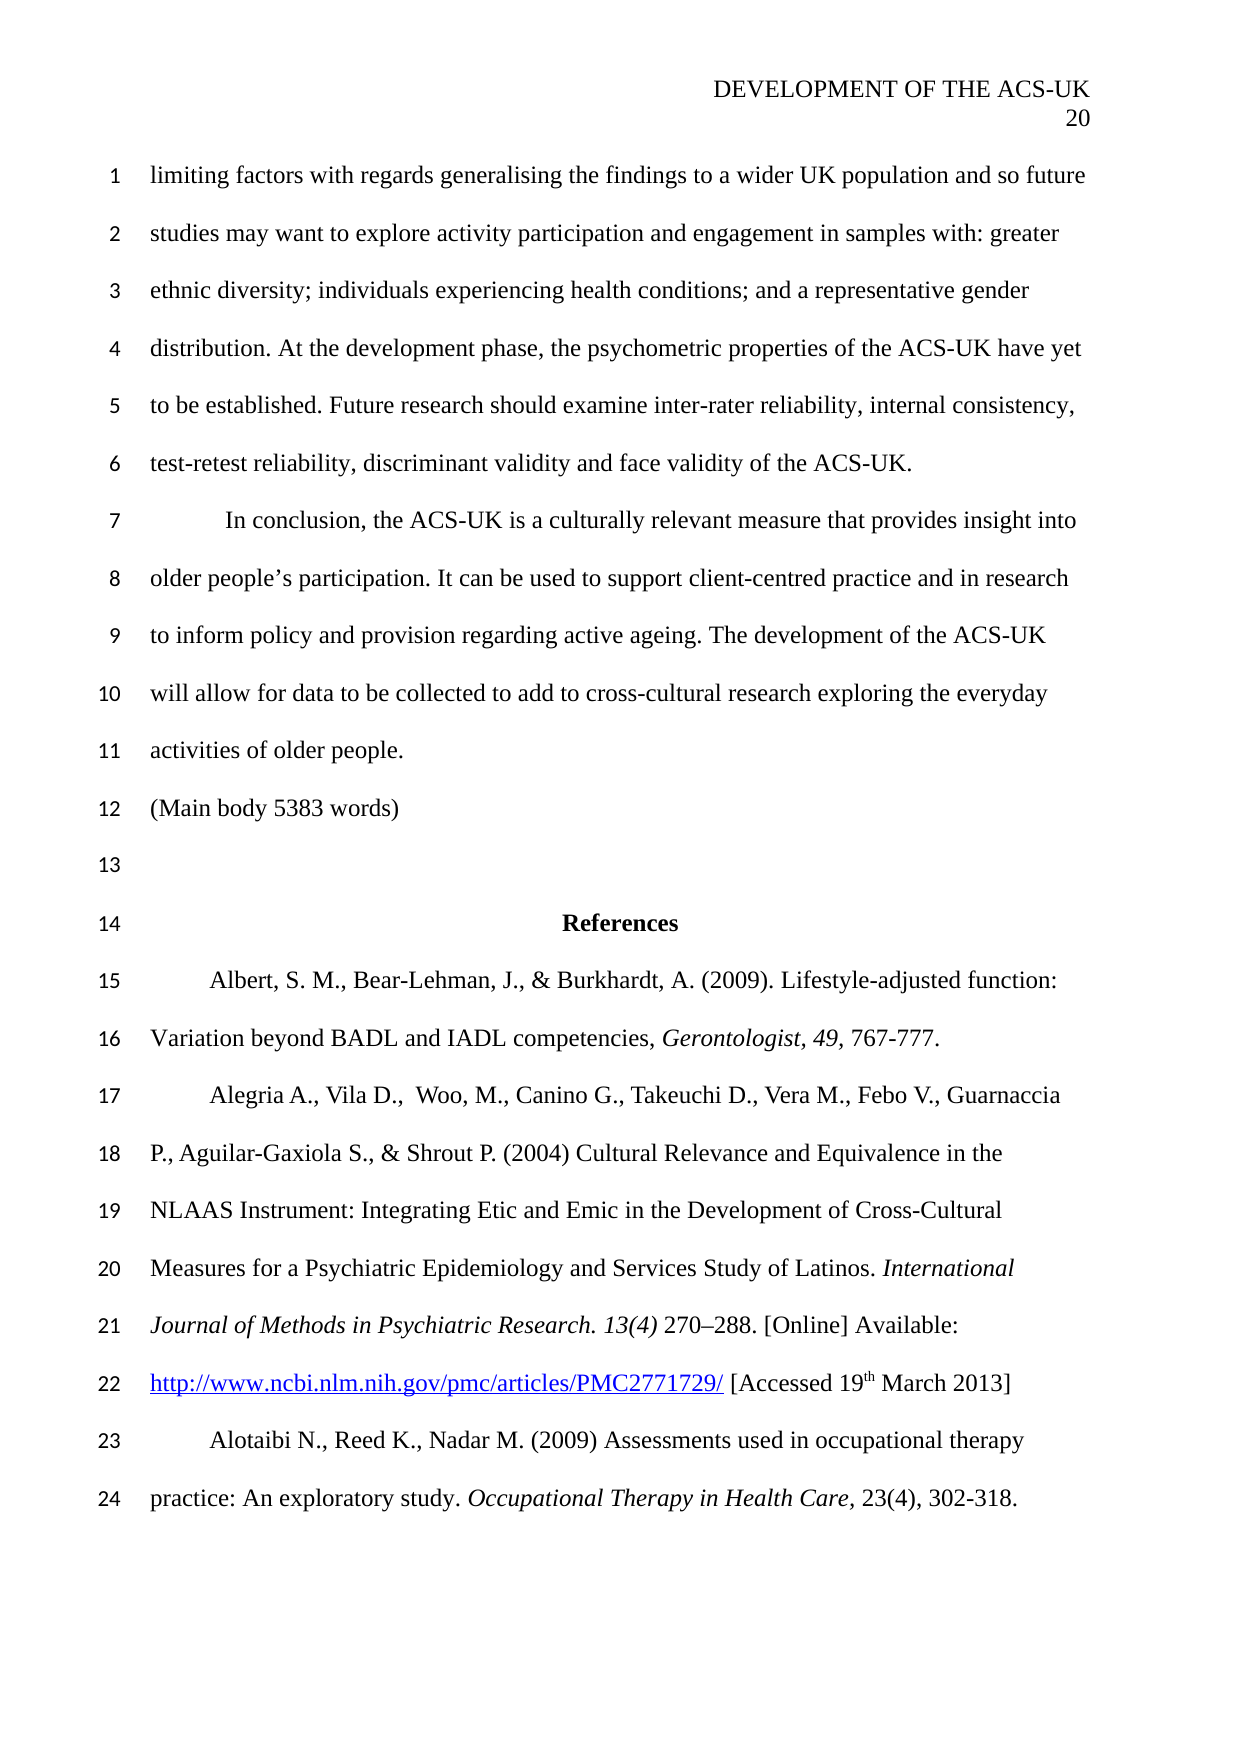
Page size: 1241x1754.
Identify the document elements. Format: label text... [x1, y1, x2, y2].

text In conclusion, the ACS-UK is a culturally relevant measure that provides insight into older people’s participation. It can be used to support client-centred practice and in research to inform policy and provision regarding active ageing. The development of the ACS-UK will allow for data to be collected to add to cross-cultural research exploring the everyday activities of older people. [150, 505, 1090, 764]
text Albert, S. M., Bear-Lehman, J., & Burkhardt, A. (2009). Lifestyle-adjusted function: Variation beyond BADL and IADL competencies, Gerontologist, 49, 767-777. [150, 965, 1090, 1051]
text References [150, 908, 1090, 936]
text (Main body 5383 words) [150, 793, 1090, 821]
text Alotaibi N., Reed K., Nadar M. (2009) Assessments used in occupational therapy practice: An exploratory study. Occupational Therapy in Health Care, 23(4), 302-318. [150, 1425, 1090, 1511]
text Alegria A., Vila D., Woo, M., Canino G., Takeuchi D., Vera M., Febo V., Guarnaccia P., Aguilar-Gaxiola S., & Shrout P. (2004) Cultural Relevance and Equivalence in the NLAAS Instrument: Integrating Etic and Emic in the Development of Cross-Cultural Measures for a Psychiatric Epidemiology and Services Study of Latinos. International Journal of Methods in Psychiatric Research. 13(4) 270–288. [Online] Available: http://www.ncbi.nlm.nih.gov/pmc/articles/PMC2771729/ [Accessed 19th March 2013] [150, 1080, 1090, 1396]
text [150, 160, 1090, 476]
